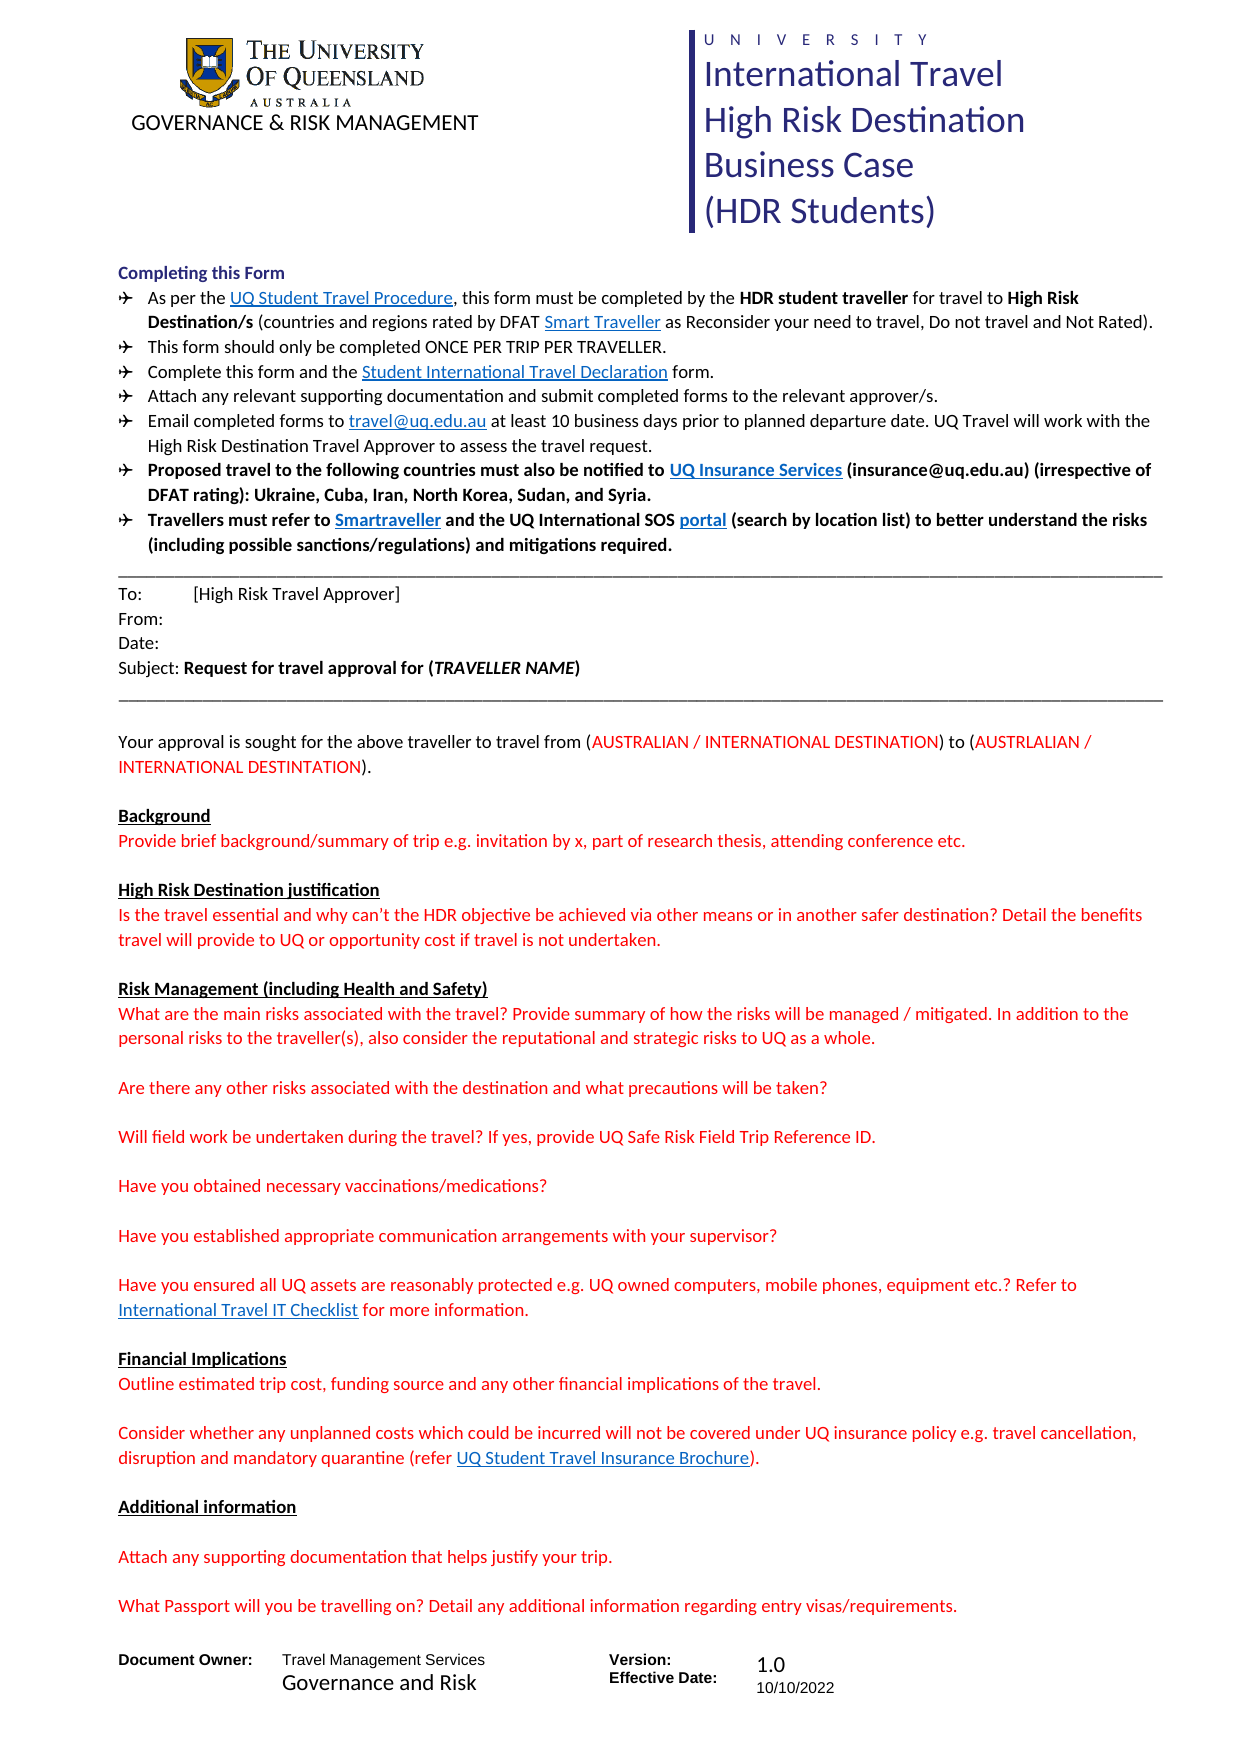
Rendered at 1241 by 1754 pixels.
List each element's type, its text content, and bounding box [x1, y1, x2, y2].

text Completing this Form [118, 261, 1165, 284]
list This form should only be completed ONCE PER TRIP PER TRAVELLER. [118, 335, 1165, 358]
list As per the UQ Student Travel Procedure, this form must be completed by the HDR student traveller for travel to High Risk Destination/s (countries and regions rated by DFAT Smart Traveller as Reconsider your need to travel, Do not travel and Not Rated). [118, 286, 1165, 333]
text ________________________________________________________________________________________________________________ [118, 557, 1165, 580]
text Consider whether any unplanned costs which could be incurred will not be covered under UQ insurance policy e.g. travel cancellation, disruption and mandatory quarantine (refer UQ Student Travel Insurance Brochure). [118, 1421, 1165, 1469]
text Have you obtained necessary vaccinations/medications? [118, 1174, 1165, 1197]
text To: [High Risk Travel Approver] [118, 582, 1165, 605]
text From: [118, 607, 1165, 630]
list Email completed forms to travel@uq.edu.au at least 10 business days prior to planned departure date. UQ Travel will work with the High Risk Destination Travel Approver to assess the travel request. [118, 409, 1165, 457]
text Provide brief background/summary of trip e.g. invitation by x, part of research thesis, attending conference etc. [118, 829, 1165, 852]
text Financial Implications [118, 1347, 1165, 1370]
text What Passport will you be travelling on? Detail any additional information regarding entry visas/requirements. [118, 1594, 1165, 1617]
text Your approval is sought for the above traveller to travel from (AUSTRALIAN / INTERNATIONAL DESTINATION) to (AUSTRLALIAN / INTERNATIONAL DESTINTATION). [118, 730, 1165, 778]
text Risk Management (including Health and Safety) [118, 977, 1165, 1000]
list Attach any relevant supporting documentation and submit completed forms to the relevant approver/s. [118, 384, 1165, 407]
text Will field work be undertaken during the travel? If yes, provide UQ Safe Risk Field Trip Reference ID. [118, 1125, 1165, 1148]
text Subject: Request for travel approval for (TRAVELLER NAME) [118, 656, 1165, 679]
text Have you ensured all UQ assets are reasonably protected e.g. UQ owned computers, mobile phones, equipment etc.? Refer to International Travel IT Checklist for more information. [118, 1273, 1165, 1321]
text Is the travel essential and why can’t the HDR objective be achieved via other means or in another safer destination? Detail the benefits travel will provide to UQ or opportunity cost if travel is not undertaken. [118, 903, 1165, 951]
text Are there any other risks associated with the destination and what precautions will be taken? [118, 1076, 1165, 1099]
text Outline estimated trip cost, funding source and any other financial implications of the travel. [118, 1372, 1165, 1395]
text What are the main risks associated with the travel? Provide summary of how the risks will be managed / mitigated. In addition to the personal risks to the traveller(s), also consider the reputational and strategic risks to UQ as a whole. [118, 1002, 1165, 1049]
text Attach any supporting documentation that helps justify your trip. [118, 1545, 1165, 1568]
text Date: [118, 631, 1165, 654]
list Complete this form and the Student International Travel Declaration form. [118, 360, 1165, 383]
list Proposed travel to the following countries must also be notified to UQ Insurance Services (insurance@uq.edu.au) (irrespective of DFAT rating): Ukraine, Cuba, Iran, North Korea, Sudan, and Syria. [118, 459, 1165, 506]
list Travellers must refer to Smartraveller and the UQ International SOS portal (search by location list) to better understand the risks (including possible sanctions/regulations) and mitigations required. [118, 508, 1165, 556]
text Additional information [118, 1496, 1165, 1518]
text High Risk Destination justification [118, 878, 1165, 901]
text Have you established appropriate communication arrangements with your supervisor? [118, 1224, 1165, 1247]
text ________________________________________________________________________________________________________________ [118, 681, 1165, 704]
text Background [118, 804, 1165, 827]
picture [180, 37, 424, 108]
